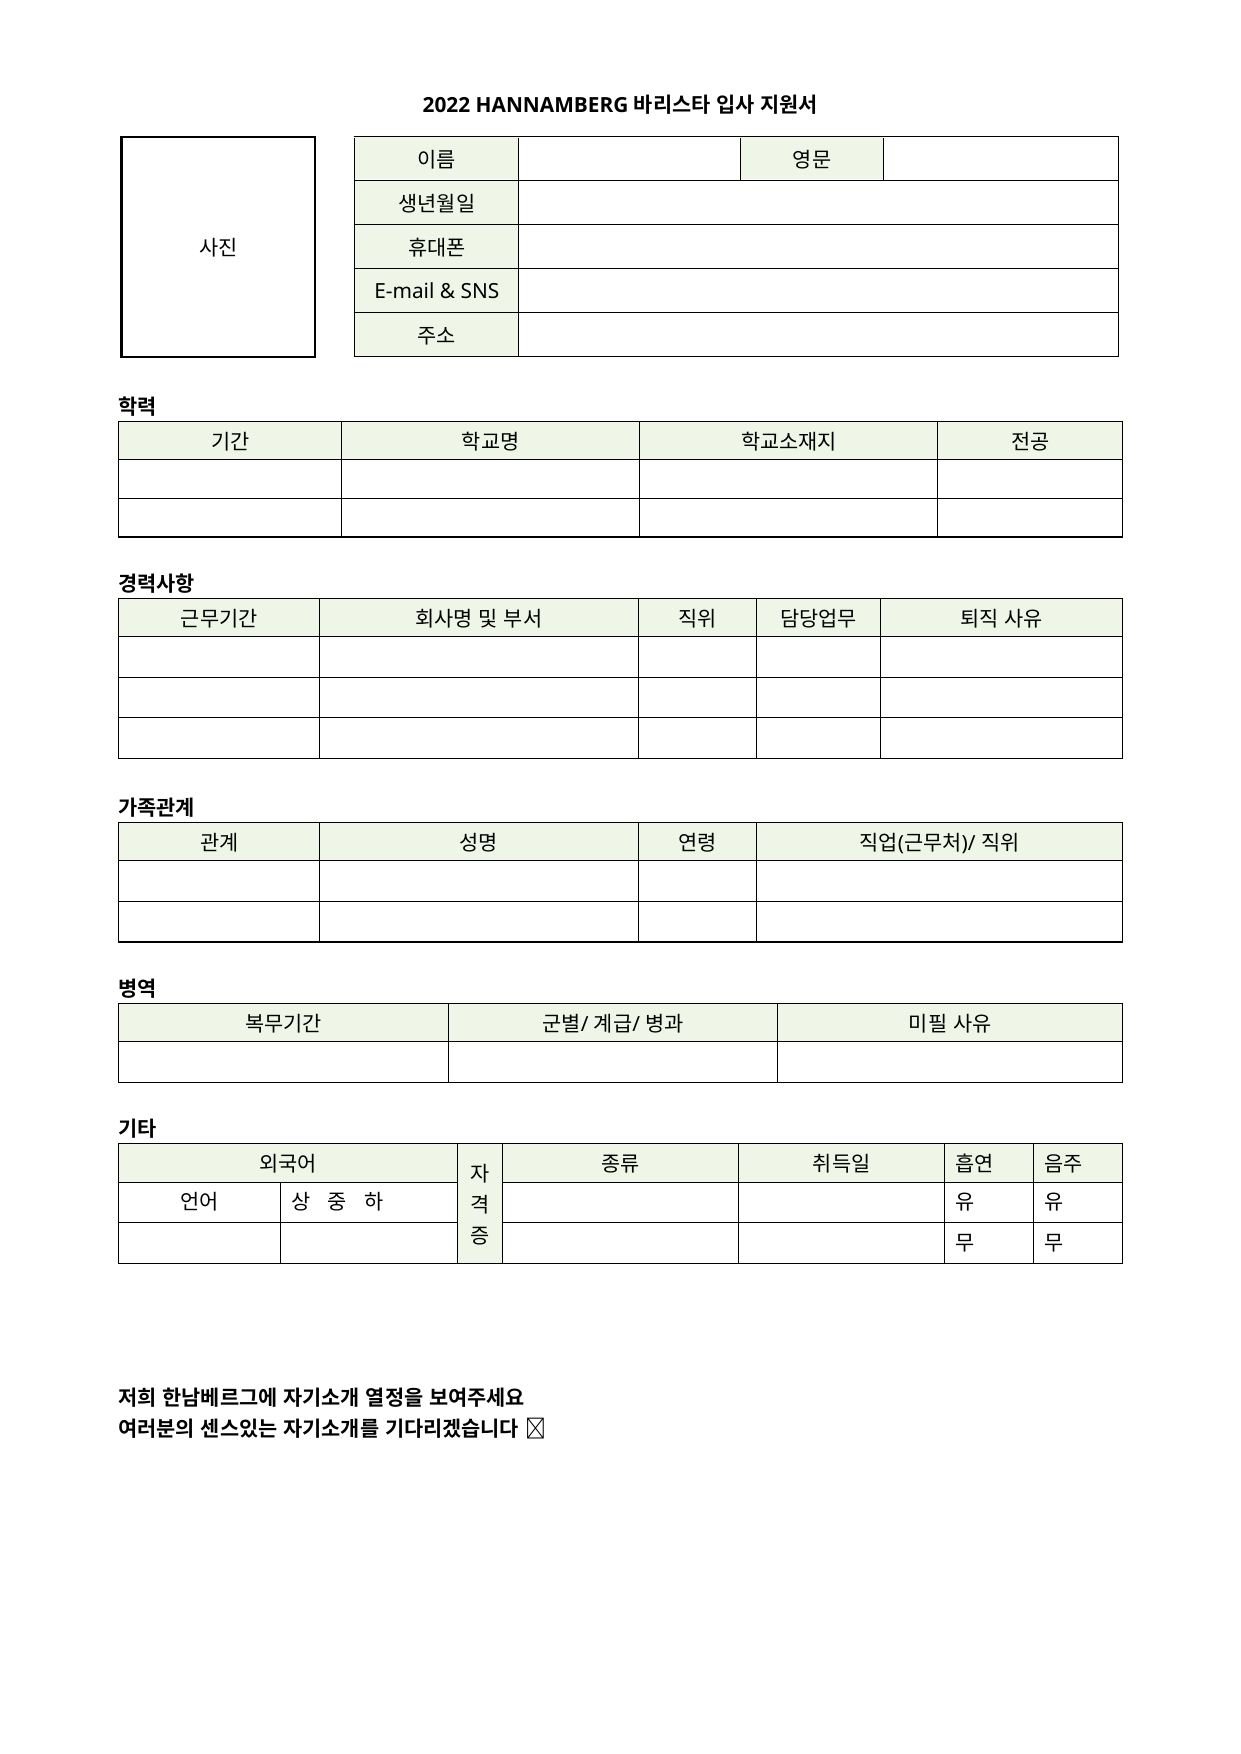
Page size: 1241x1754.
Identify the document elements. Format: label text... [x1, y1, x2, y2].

table_cell [119, 460, 341, 498]
text 경력사항 [118, 567, 1122, 597]
table_cell [342, 460, 639, 498]
table_cell [639, 861, 756, 901]
table_header 성명 [320, 823, 638, 860]
table_cell [778, 1042, 1122, 1082]
table_header 근무기간 [119, 599, 319, 636]
table_header [884, 137, 1118, 179]
table_header 영문 [741, 137, 883, 179]
table_cell [119, 637, 319, 677]
table_header 담당업무 [757, 599, 880, 636]
table_cell [503, 1223, 738, 1263]
table_cell [119, 1042, 448, 1082]
table_cell [881, 678, 1122, 717]
table_cell [519, 313, 1118, 356]
table_cell [316, 180, 354, 224]
table_cell 생년월일 [355, 181, 518, 224]
text 저희 한남베르그에 자기소개 열정을 보여주세요 [118, 1381, 1122, 1411]
table_cell [757, 861, 1122, 901]
table_header 자격증 [458, 1144, 502, 1263]
table_cell [757, 718, 880, 758]
table_cell [320, 637, 638, 677]
table_cell [316, 268, 354, 312]
table_cell [320, 678, 638, 717]
table_cell [519, 225, 1118, 268]
table_cell [938, 499, 1122, 536]
table_cell [639, 902, 756, 941]
text 기타 [118, 1112, 1122, 1142]
table_header 기간 [119, 422, 341, 459]
text 여러분의 센스있는 자기소개를 기다리겠습니다 [118, 1412, 1122, 1442]
table_header 학교명 [342, 422, 639, 459]
table_cell [342, 499, 639, 536]
table_cell [320, 718, 638, 758]
table_cell [119, 861, 319, 901]
table_cell [320, 902, 638, 941]
table_cell [757, 637, 880, 677]
table_header 회사명 및 부서 [320, 599, 638, 636]
table_cell [640, 499, 937, 536]
table_cell [757, 902, 1122, 941]
table_header 직업(근무처)/ 직위 [757, 823, 1122, 860]
table_cell [938, 460, 1122, 498]
table_cell [881, 637, 1122, 677]
table_header 직위 [639, 599, 756, 636]
table_header 종류 [503, 1144, 738, 1182]
table_header 전공 [938, 422, 1122, 459]
table_header 미필 사유 [778, 1004, 1122, 1041]
table_cell 무 [945, 1223, 1033, 1263]
table_header 음주 [1034, 1144, 1122, 1182]
text 학력 [118, 390, 1122, 420]
table_cell 언어 [119, 1183, 280, 1222]
table_header 연령 [639, 823, 756, 860]
table_cell [119, 902, 319, 941]
table_cell [739, 1183, 944, 1222]
table_cell [757, 678, 880, 717]
table_cell [739, 1223, 944, 1263]
table_cell [639, 718, 756, 758]
table_header 이름 [355, 137, 518, 179]
text 가족관계 [118, 791, 1122, 821]
table_cell [640, 460, 937, 498]
table_header 취득일 [739, 1144, 944, 1182]
table_header 사진 [123, 138, 314, 356]
table_header 관계 [119, 823, 319, 860]
table_header [316, 136, 354, 179]
table_cell [316, 312, 354, 356]
table_cell [119, 1223, 280, 1263]
table_header 학교소재지 [640, 422, 937, 459]
table_cell [119, 678, 319, 717]
table_cell [639, 637, 756, 677]
table_cell [281, 1223, 457, 1263]
table_cell [316, 224, 354, 268]
table_header 복무기간 [119, 1004, 448, 1041]
table_cell 상 중 하 [281, 1183, 457, 1222]
text 병역 [118, 972, 1122, 1002]
table_cell [320, 861, 638, 901]
table_header [519, 137, 740, 179]
table_cell [503, 1183, 738, 1222]
table_cell 유 [945, 1183, 1033, 1222]
table_cell 유 [1034, 1183, 1122, 1222]
table_cell [881, 718, 1122, 758]
table_header 흡연 [945, 1144, 1033, 1182]
table_cell [119, 499, 341, 536]
table_header 퇴직 사유 [881, 599, 1122, 636]
table_header 외국어 [119, 1144, 457, 1182]
table_cell 무 [1034, 1223, 1122, 1263]
table_cell 주소 [355, 313, 518, 356]
text 2022 HANNAMBERG 바리스타 입사 지원서 [118, 88, 1122, 119]
table_cell [519, 181, 1118, 224]
table_cell [519, 269, 1118, 312]
table_cell [449, 1042, 777, 1082]
table_header 군별/ 계급/ 병과 [449, 1004, 777, 1041]
table_cell [639, 678, 756, 717]
table_cell E-mail & SNS [355, 269, 518, 312]
table_cell 휴대폰 [355, 225, 518, 268]
table_cell [119, 718, 319, 758]
